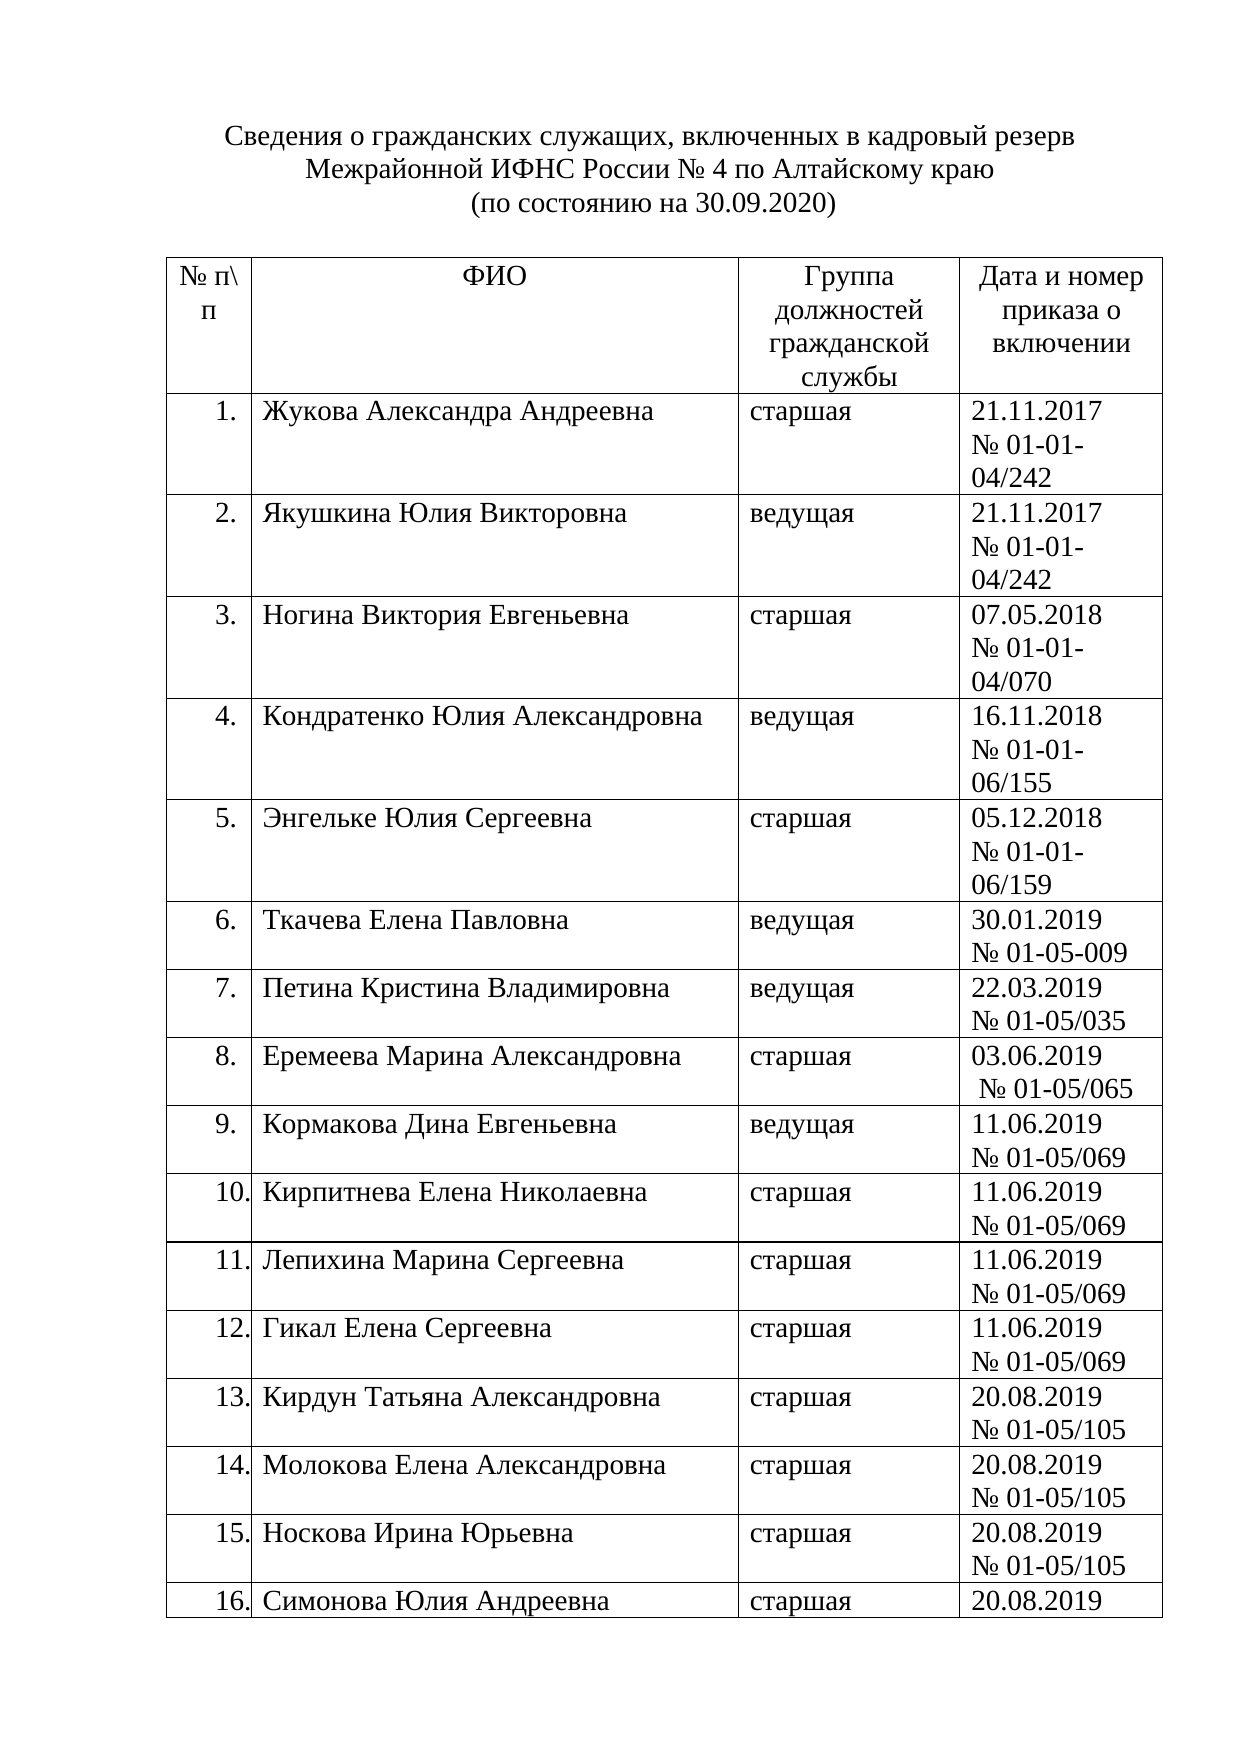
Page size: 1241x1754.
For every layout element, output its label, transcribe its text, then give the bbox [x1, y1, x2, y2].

table_cell Ткачева Елена Павловна [252, 902, 738, 969]
table_cell старшая [739, 1038, 959, 1105]
table_cell Ногина Виктория Евгеньевна [252, 597, 738, 697]
table_cell 20.08.2019 № 01-05/105 [960, 1379, 1162, 1446]
table_cell Жукова Александра Андреевна [252, 394, 738, 494]
table_cell 21.11.2017 № 01-01-04/242 [960, 394, 1162, 494]
table_cell [167, 902, 251, 969]
table_cell Гикал Елена Сергеевна [252, 1311, 738, 1378]
table_cell старшая [739, 1243, 959, 1309]
table_header ФИО [252, 258, 738, 392]
table_cell 16.11.2018 № 01-01-06/155 [960, 699, 1162, 799]
table_cell [167, 1379, 251, 1446]
text Сведения о гражданских служащих, включенных в кадровый резерв Межрайонной ИФНС России № 4 по Алтайскому краю [177, 118, 1122, 185]
table_cell ведущая [739, 902, 959, 969]
table_cell 11.06.2019 № 01-05/069 [960, 1243, 1162, 1309]
table_cell 20.08.2019 № 01-05/105 [960, 1447, 1162, 1514]
table_cell Кирпитнева Елена Николаевна [252, 1174, 738, 1241]
table_cell 21.11.2017 № 01-01-04/242 [960, 495, 1162, 596]
table_cell [167, 394, 251, 494]
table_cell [252, 1583, 738, 1617]
table_cell 11.06.2019 № 01-05/069 [960, 1106, 1162, 1173]
table_cell 03.06.2019 № 01-05/065 [960, 1038, 1162, 1105]
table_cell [960, 1583, 1162, 1617]
table_cell [167, 597, 251, 697]
table_cell [167, 1583, 251, 1617]
table_cell [167, 1106, 251, 1173]
table_cell Энгельке Юлия Сергеевна [252, 800, 738, 901]
table_cell 30.01.2019 № 01-05-009 [960, 902, 1162, 969]
table_header Группа должностей гражданской службы [739, 258, 959, 392]
table_cell ведущая [739, 699, 959, 799]
table_cell старшая [739, 597, 959, 697]
table_cell [167, 1243, 251, 1309]
table_cell [167, 1038, 251, 1105]
table_cell [167, 1447, 251, 1514]
table_cell Лепихина Марина Сергеевна [252, 1243, 738, 1309]
table_cell старшая [739, 1379, 959, 1446]
table_cell 11.06.2019 № 01-05/069 [960, 1174, 1162, 1241]
table_cell старшая [739, 1447, 959, 1514]
table_cell старшая [739, 1311, 959, 1378]
table_cell [167, 1174, 251, 1241]
table_cell ведущая [739, 1106, 959, 1173]
table_cell [167, 1515, 251, 1582]
table_cell Носкова Ирина Юрьевна [252, 1515, 738, 1582]
table_cell ведущая [739, 495, 959, 596]
table_cell [167, 800, 251, 901]
table_cell Кондратенко Юлия Александровна [252, 699, 738, 799]
table_cell Петина Кристина Владимировна [252, 970, 738, 1037]
table_cell 11.06.2019 № 01-05/069 [960, 1311, 1162, 1378]
table_cell [167, 970, 251, 1037]
table_cell [167, 495, 251, 596]
table_cell старшая [739, 1583, 959, 1617]
table_cell Еремеева Марина Александровна [252, 1038, 738, 1105]
table_cell старшая [739, 394, 959, 494]
table_cell старшая [739, 1174, 959, 1241]
table_cell 22.03.2019 № 01-05/035 [960, 970, 1162, 1037]
table_cell ведущая [739, 970, 959, 1037]
table_cell Молокова Елена Александровна [252, 1447, 738, 1514]
table_header Дата и номер приказа о включении [960, 258, 1162, 392]
table_cell Кормакова Дина Евгеньевна [252, 1106, 738, 1173]
text (по состоянию на 30.09.2020) [177, 185, 1122, 219]
table_cell Якушкина Юлия Викторовна [252, 495, 738, 596]
table_header № п\п [167, 258, 251, 392]
table_cell старшая [739, 1515, 959, 1582]
table_cell Кирдун Татьяна Александровна [252, 1379, 738, 1446]
table_cell старшая [739, 800, 959, 901]
table_cell [167, 1311, 251, 1378]
table_cell 05.12.2018 № 01-01-06/159 [960, 800, 1162, 901]
table_cell [167, 699, 251, 799]
table_cell 07.05.2018 № 01-01-04/070 [960, 597, 1162, 697]
table_cell 20.08.2019 № 01-05/105 [960, 1515, 1162, 1582]
